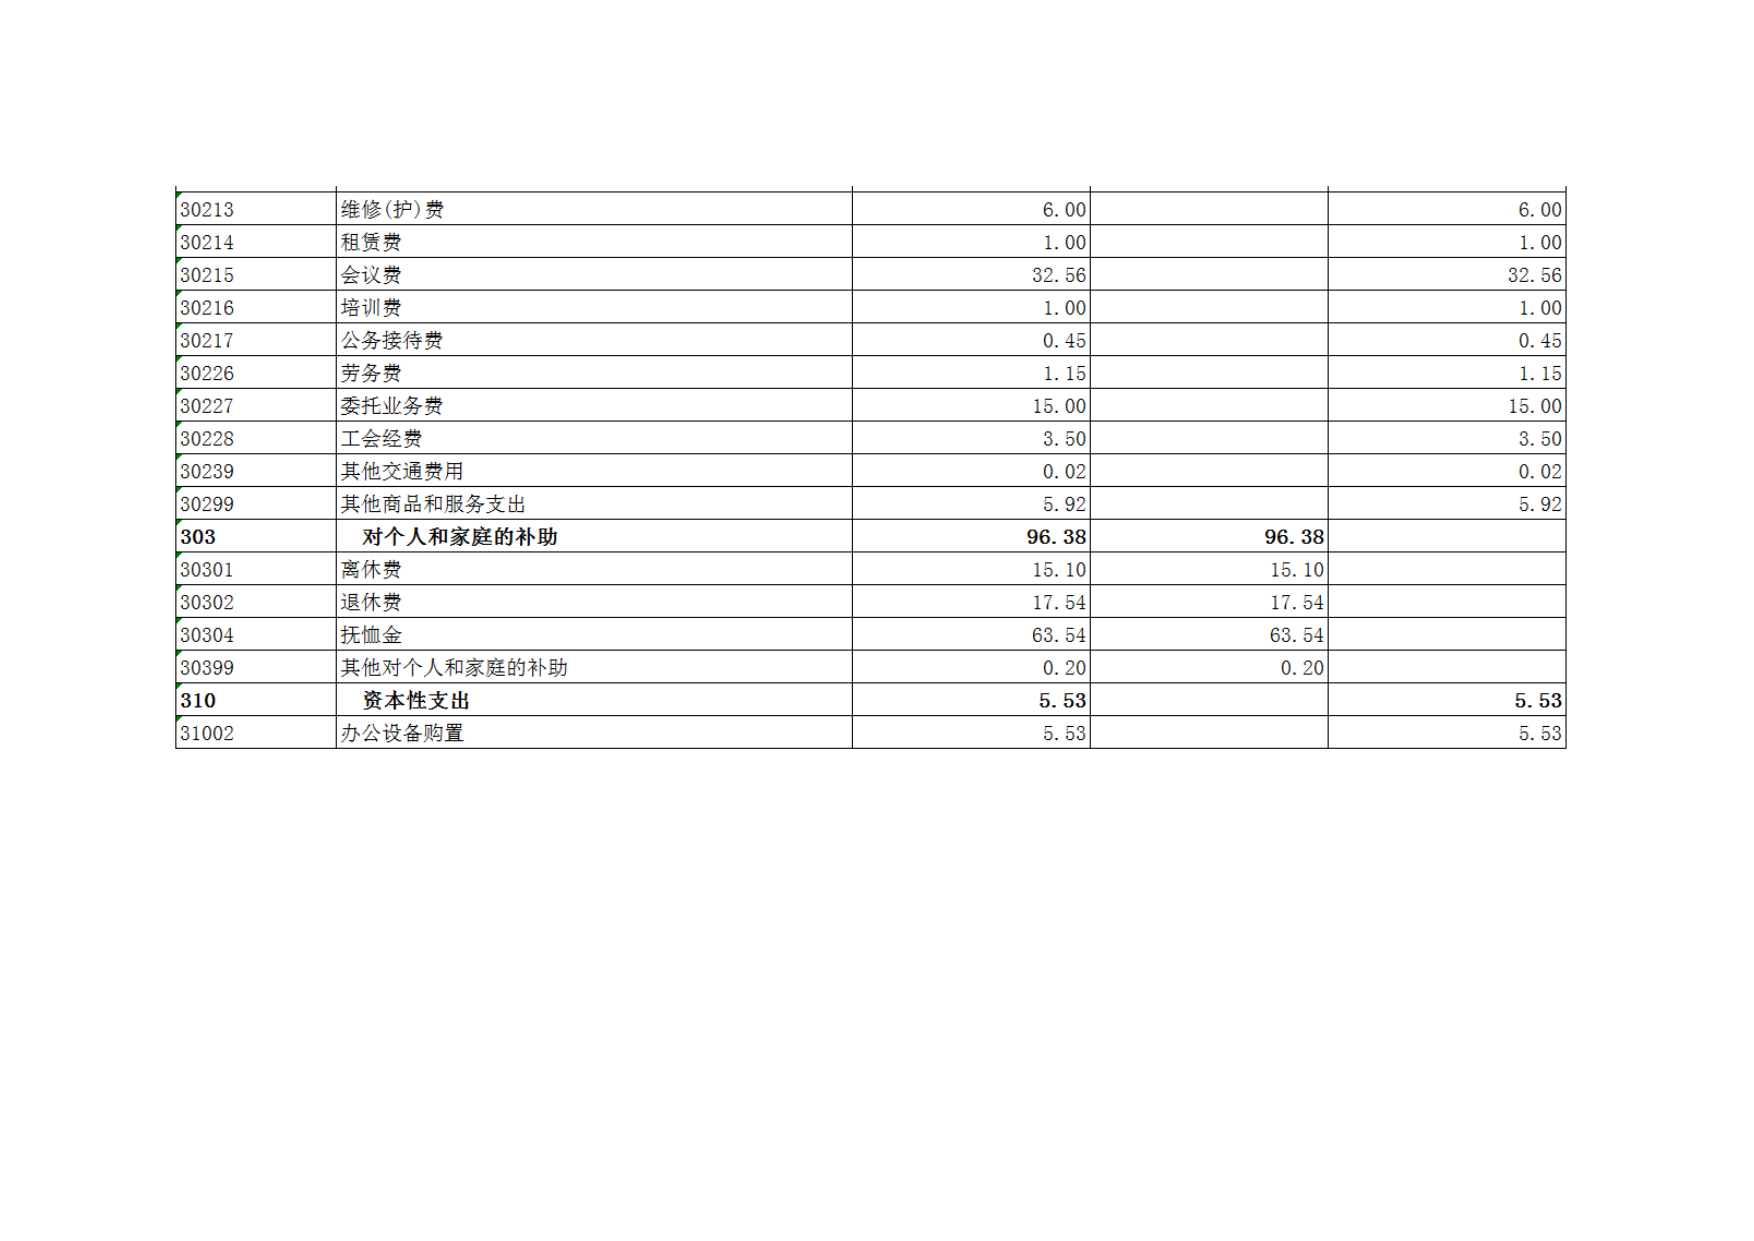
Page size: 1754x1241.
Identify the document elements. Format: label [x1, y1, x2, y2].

picture [159, 186, 1595, 774]
